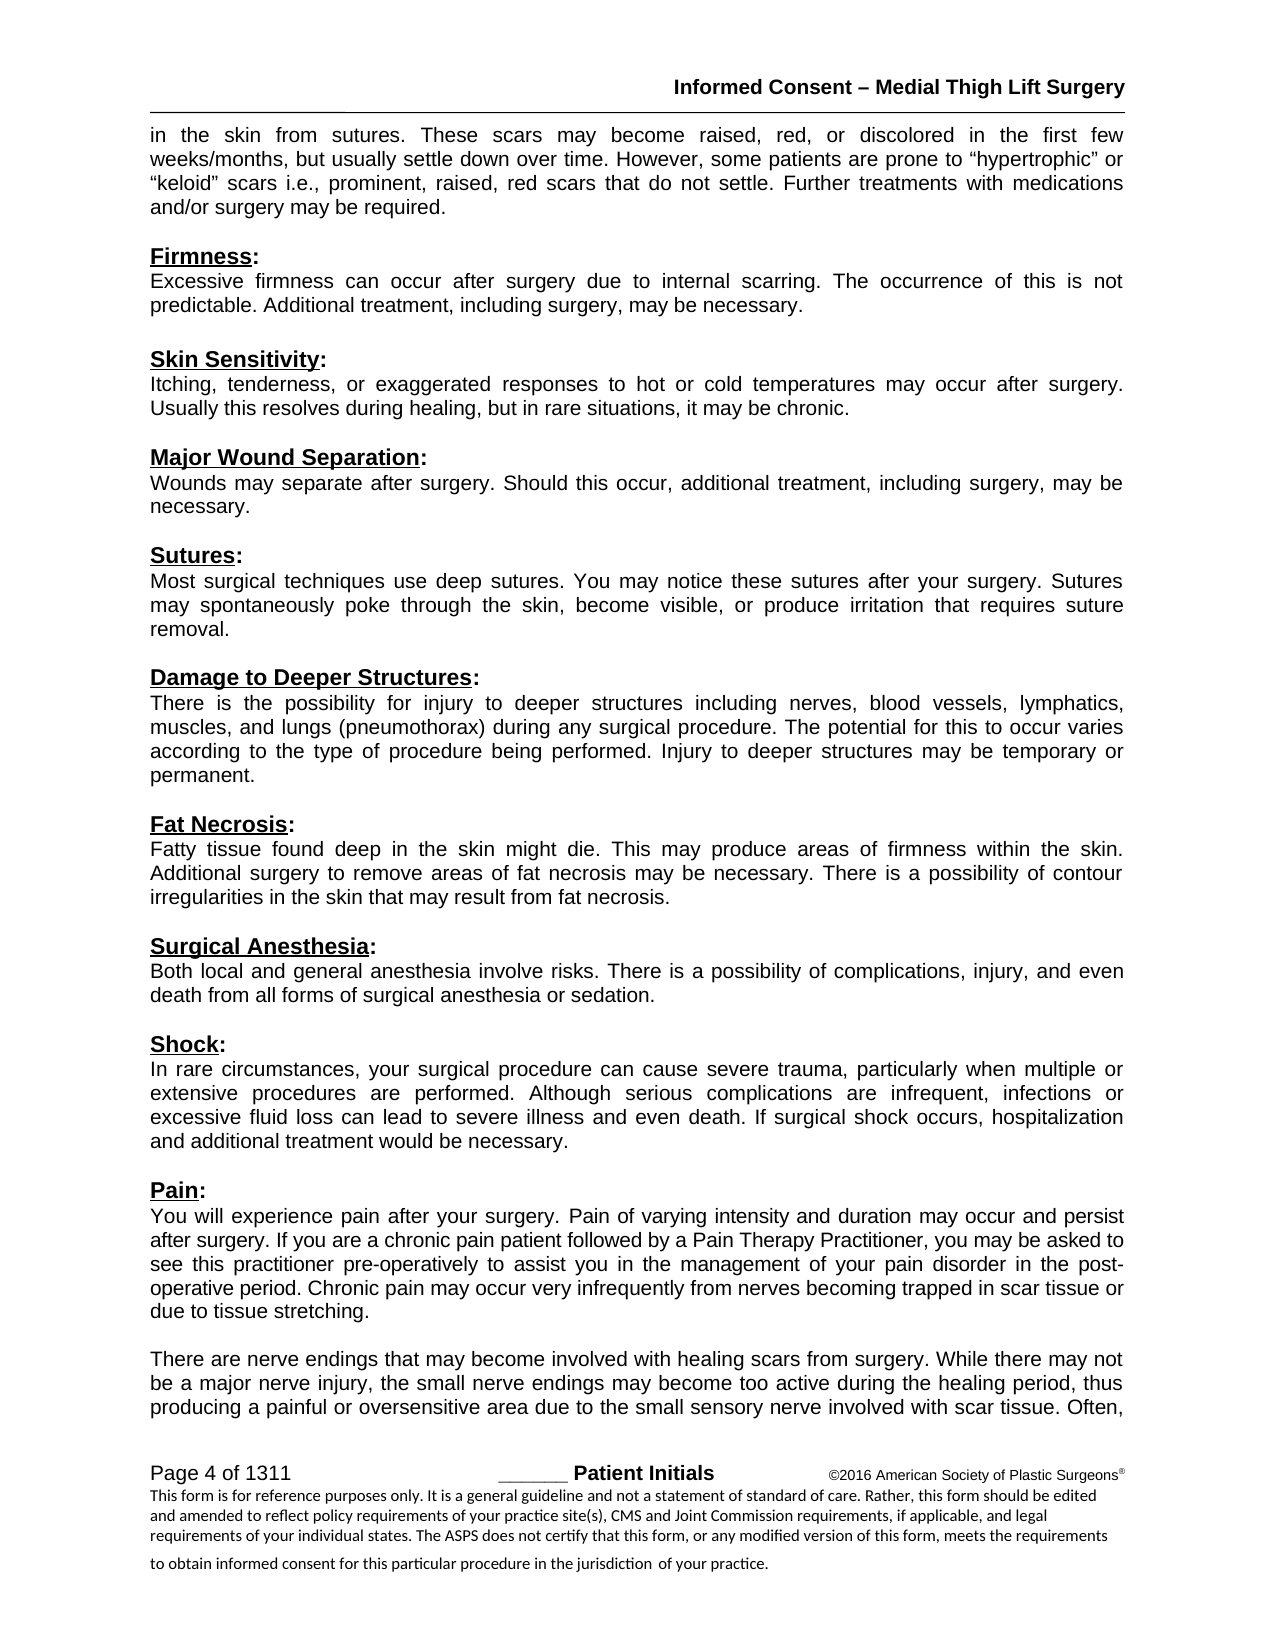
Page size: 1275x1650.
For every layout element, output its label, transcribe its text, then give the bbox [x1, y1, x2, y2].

text Fat Necrosis: [150, 811, 1125, 837]
text Itching, tenderness, or exaggerated responses to hot or cold temperatures may occur after surgery. Usually this resolves during healing, but in rare situations, it may be chronic. [150, 372, 1125, 420]
text Wounds may separate after surgery. Should this occur, additional treatment, including surgery, may be necessary. [150, 470, 1125, 518]
text Skin Sensitivity: [150, 346, 1125, 372]
text You will experience pain after your surgery. Pain of varying intensity and duration may occur and persist after surgery. If you are a chronic pain patient followed by a Pain Therapy Practitioner, you may be asked to see this practitioner pre-operatively to assist you in the management of your pain disorder in the post-operative period. Chronic pain may occur very infrequently from nerves becoming trapped in scar tissue or due to tissue stretching. [150, 1203, 1125, 1323]
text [150, 1347, 1125, 1419]
text Sutures: [150, 542, 1125, 568]
text Firmness: [150, 243, 1125, 269]
text In rare circumstances, your surgical procedure can cause severe trauma, particularly when multiple or extensive procedures are performed. Although serious complications are infrequent, infections or excessive fluid loss can lead to severe illness and even death. If surgical shock occurs, hospitalization and additional treatment would be necessary. [150, 1057, 1125, 1153]
text Damage to Deeper Structures: [150, 664, 1125, 691]
text Fatty tissue found deep in the skin might die. This may produce areas of firmness within the skin. Additional surgery to remove areas of fat necrosis may be necessary. There is a possibility of contour irregularities in the skin that may result from fat necrosis. [150, 837, 1125, 909]
text Major Wound Separation: [150, 444, 1125, 470]
text Pain: [150, 1177, 1125, 1203]
text Shock: [150, 1031, 1125, 1057]
text Surgical Anesthesia: [150, 933, 1125, 959]
text Excessive firmness can occur after surgery due to internal scarring. The occurrence of this is not predictable. Additional treatment, including surgery, may be necessary. [150, 269, 1125, 317]
text Both local and general anesthesia involve risks. There is a possibility of complications, injury, and even death from all forms of surgical anesthesia or sedation. [150, 959, 1125, 1007]
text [150, 123, 1125, 219]
text There is the possibility for injury to deeper structures including nerves, blood vessels, lymphatics, muscles, and lungs (pneumothorax) during any surgical procedure. The potential for this to occur varies according to the type of procedure being performed. Injury to deeper structures may be temporary or permanent. [150, 691, 1125, 787]
text Most surgical techniques use deep sutures. You may notice these sutures after your surgery. Sutures may spontaneously poke through the skin, become visible, or produce irritation that requires suture removal. [150, 568, 1125, 640]
